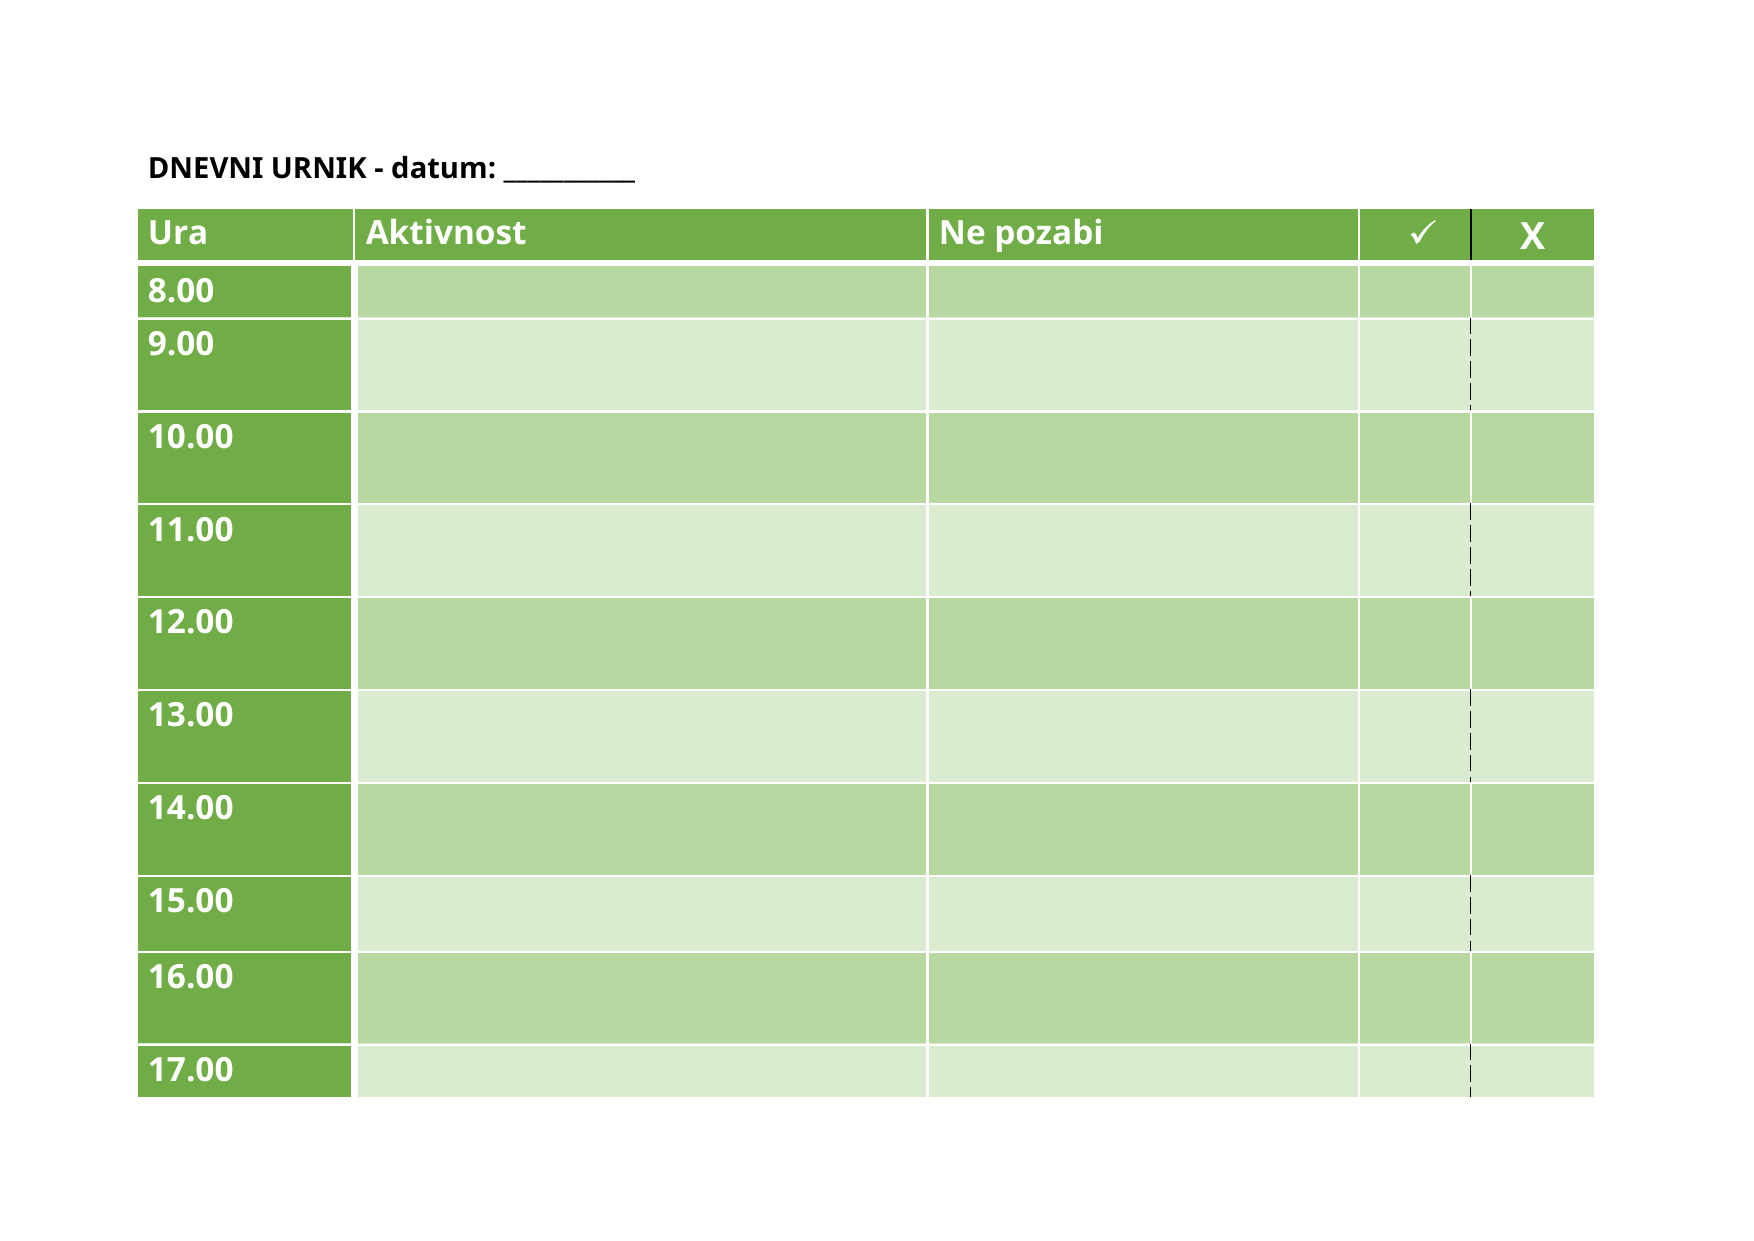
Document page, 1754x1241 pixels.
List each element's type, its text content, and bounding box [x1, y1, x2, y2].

table_header Ne pozabi [929, 209, 1358, 260]
table_cell 16.00 [138, 953, 351, 1043]
table_cell [358, 691, 926, 782]
table_cell [1472, 784, 1594, 875]
table_cell [358, 413, 926, 503]
table_cell 14.00 [138, 784, 351, 875]
table_cell [1472, 598, 1594, 689]
table_cell [358, 953, 926, 1043]
table_cell [358, 320, 926, 410]
table_cell [1471, 320, 1594, 410]
table_header X [1472, 209, 1594, 260]
table_cell [1472, 953, 1594, 1043]
table_cell [1472, 266, 1594, 317]
text DNEVNI URNIK - datum: ___________ [148, 148, 1606, 187]
table_cell [929, 691, 1358, 782]
table_cell [1360, 598, 1470, 689]
table_cell [1360, 691, 1471, 782]
table_cell [929, 877, 1358, 951]
table_cell [1360, 1046, 1471, 1097]
table_cell [929, 320, 1358, 410]
table_cell 8.00 [138, 266, 351, 317]
table_cell [1360, 505, 1471, 596]
table_cell [1471, 1046, 1594, 1097]
table_cell [1360, 413, 1470, 503]
table_cell [358, 1046, 926, 1097]
table_cell 10.00 [138, 413, 351, 503]
table_cell 12.00 [138, 598, 351, 689]
table_cell [929, 266, 1358, 317]
table_cell [1360, 320, 1471, 410]
table_header Aktivnost [355, 209, 926, 260]
table_cell [929, 505, 1358, 596]
table_cell 11.00 [138, 505, 351, 596]
table_cell [358, 266, 926, 317]
table_cell [929, 413, 1358, 503]
table_header Ura [138, 209, 353, 260]
table_cell [1471, 691, 1594, 782]
table_cell [1472, 413, 1594, 503]
table_cell [1360, 877, 1471, 951]
table_cell [358, 598, 926, 689]
table_cell [1360, 953, 1470, 1043]
table_cell 15.00 [138, 877, 351, 951]
table_cell 17.00 [138, 1046, 351, 1097]
table_cell [358, 784, 926, 875]
table_cell [1360, 266, 1470, 317]
table_cell [1471, 505, 1594, 596]
table_cell [929, 598, 1358, 689]
table_cell [929, 953, 1358, 1043]
table_cell [1360, 784, 1470, 875]
table_cell [358, 877, 926, 951]
table_cell [358, 505, 926, 596]
table_cell [929, 1046, 1358, 1097]
table_cell 13.00 [138, 691, 351, 782]
table_cell [1471, 877, 1594, 951]
table_cell 9.00 [138, 320, 351, 410]
table_cell [929, 784, 1358, 875]
table_header [1360, 209, 1470, 260]
